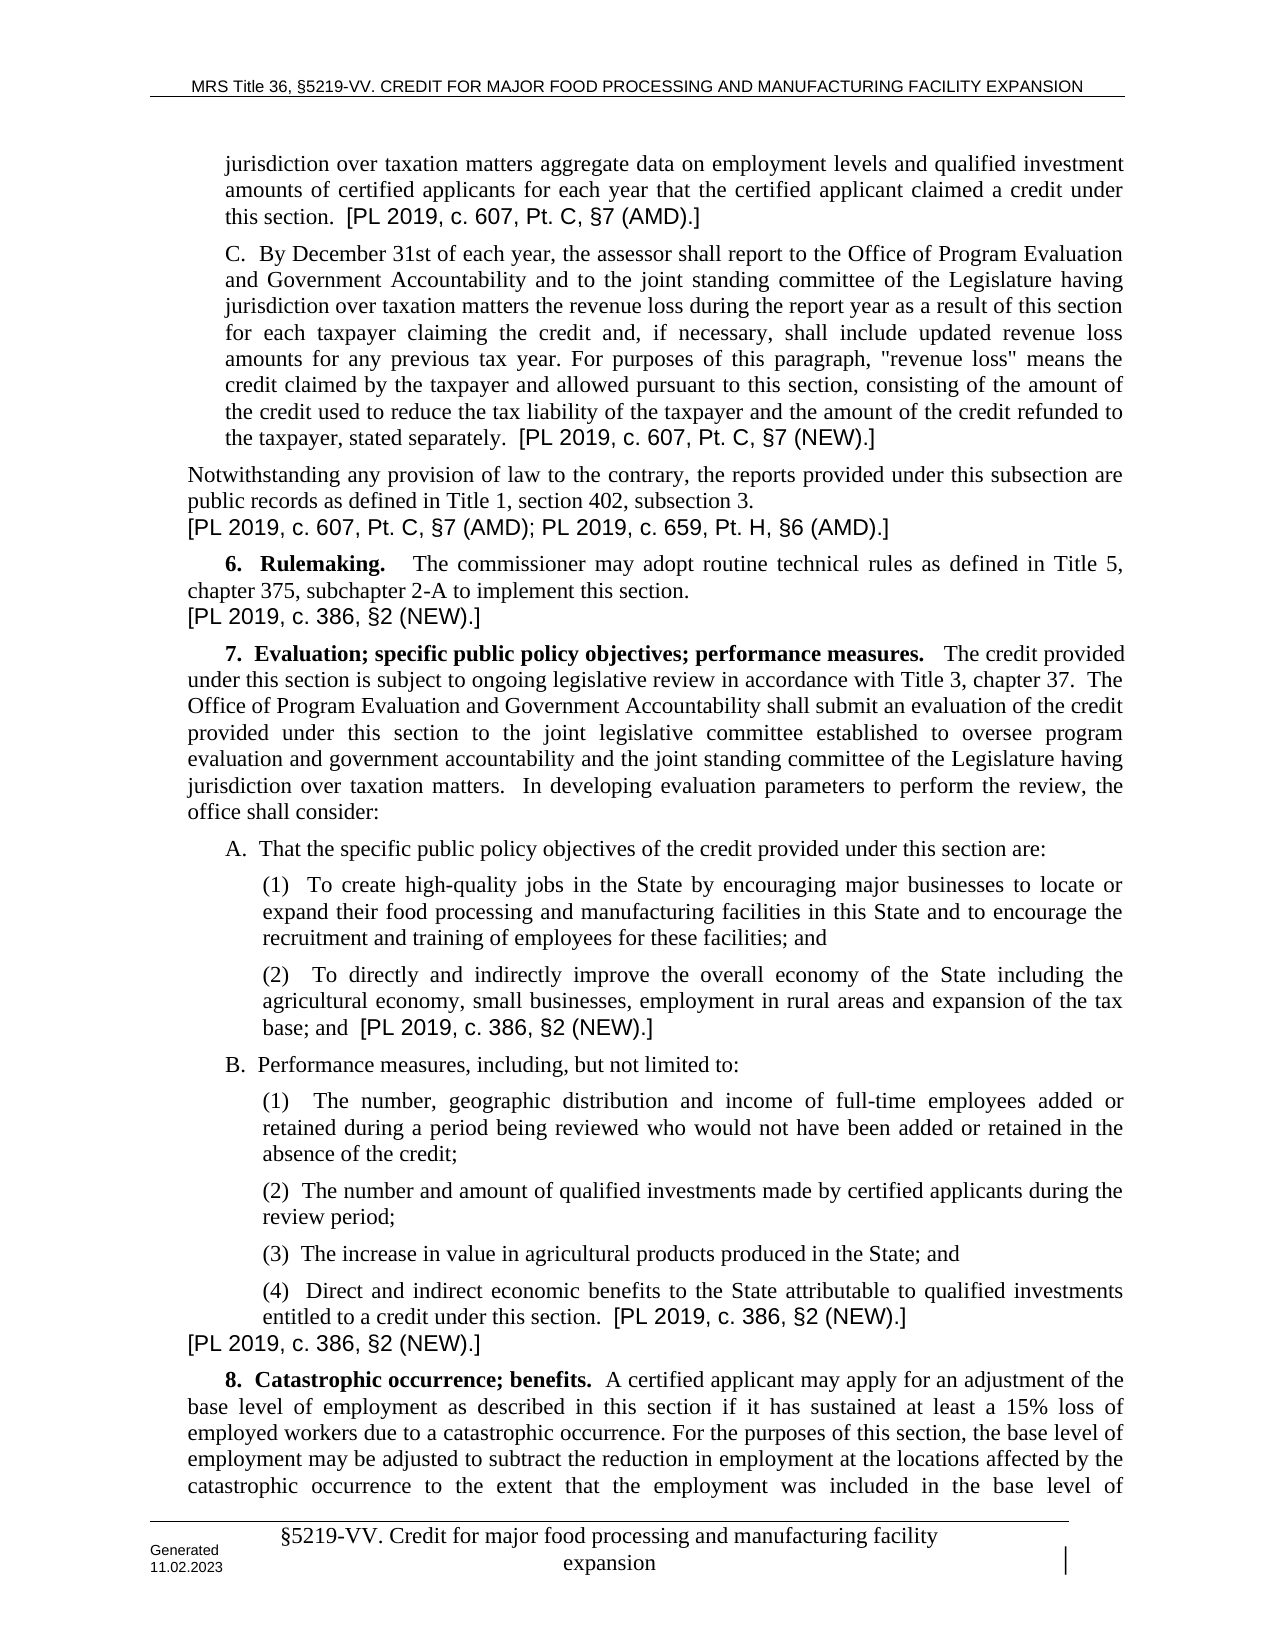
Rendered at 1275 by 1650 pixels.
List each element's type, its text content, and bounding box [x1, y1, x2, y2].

text A. That the specific public policy objectives of the credit provided under this section are: [225, 835, 1125, 861]
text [187, 1366, 1125, 1498]
text 6. Rulemaking. The commissioner may adopt routine technical rules as defined in Title 5, chapter 375, subchapter 2‑A to implement this section. [187, 550, 1125, 603]
text [PL 2019, c. 386, §2 (NEW).] [187, 1329, 1125, 1356]
text (3) The increase in value in agricultural products produced in the State; and [262, 1240, 1125, 1266]
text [225, 150, 1125, 229]
text B. Performance measures, including, but not limited to: [225, 1051, 1125, 1077]
text 7. Evaluation; specific public policy objectives; performance measures. The credit provided under this section is subject to ongoing legislative review in accordance with Title 3, chapter 37. The Office of Program Evaluation and Government Accountability shall submit an evaluation of the credit provided under this section to the joint legislative committee established to oversee program evaluation and government accountability and the joint standing committee of the Legislature having jurisdiction over taxation matters. In developing evaluation parameters to perform the review, the office shall consider: [187, 640, 1125, 824]
text [PL 2019, c. 607, Pt. C, §7 (AMD); PL 2019, c. 659, Pt. H, §6 (AMD).] [187, 514, 1125, 540]
text Notwithstanding any provision of law to the contrary, the reports provided under this subsection are public records as defined in Title 1, section 402, subsection 3. [187, 461, 1125, 514]
text (2) The number and amount of qualified investments made by certified applicants during the review period; [262, 1177, 1125, 1229]
text (4) Direct and indirect economic benefits to the State attributable to qualified investments entitled to a credit under this section. [PL 2019, c. 386, §2 (NEW).] [262, 1277, 1125, 1329]
text (1) The number, geographic distribution and income of full-time employees added or retained during a period being reviewed who would not have been added or retained in the absence of the credit; [262, 1087, 1125, 1166]
text C. By December 31st of each year, the assessor shall report to the Office of Program Evaluation and Government Accountability and to the joint standing committee of the Legislature having jurisdiction over taxation matters the revenue loss during the report year as a result of this section for each taxpayer claiming the credit and, if necessary, shall include updated revenue loss amounts for any previous tax year. For purposes of this paragraph, "revenue loss" means the credit claimed by the taxpayer and allowed pursuant to this section, consisting of the amount of the credit used to reduce the tax liability of the taxpayer and the amount of the credit refunded to the taxpayer, stated separately. [PL 2019, c. 607, Pt. C, §7 (NEW).] [225, 239, 1125, 451]
text (1) To create high-quality jobs in the State by encouraging major businesses to locate or expand their food processing and manufacturing facilities in this State and to encourage the recruitment and training of employees for these facilities; and [262, 872, 1125, 951]
text (2) To directly and indirectly improve the overall economy of the State including the agricultural economy, small businesses, employment in rural areas and expansion of the tax base; and [PL 2019, c. 386, §2 (NEW).] [262, 961, 1125, 1040]
text [PL 2019, c. 386, §2 (NEW).] [187, 603, 1125, 629]
